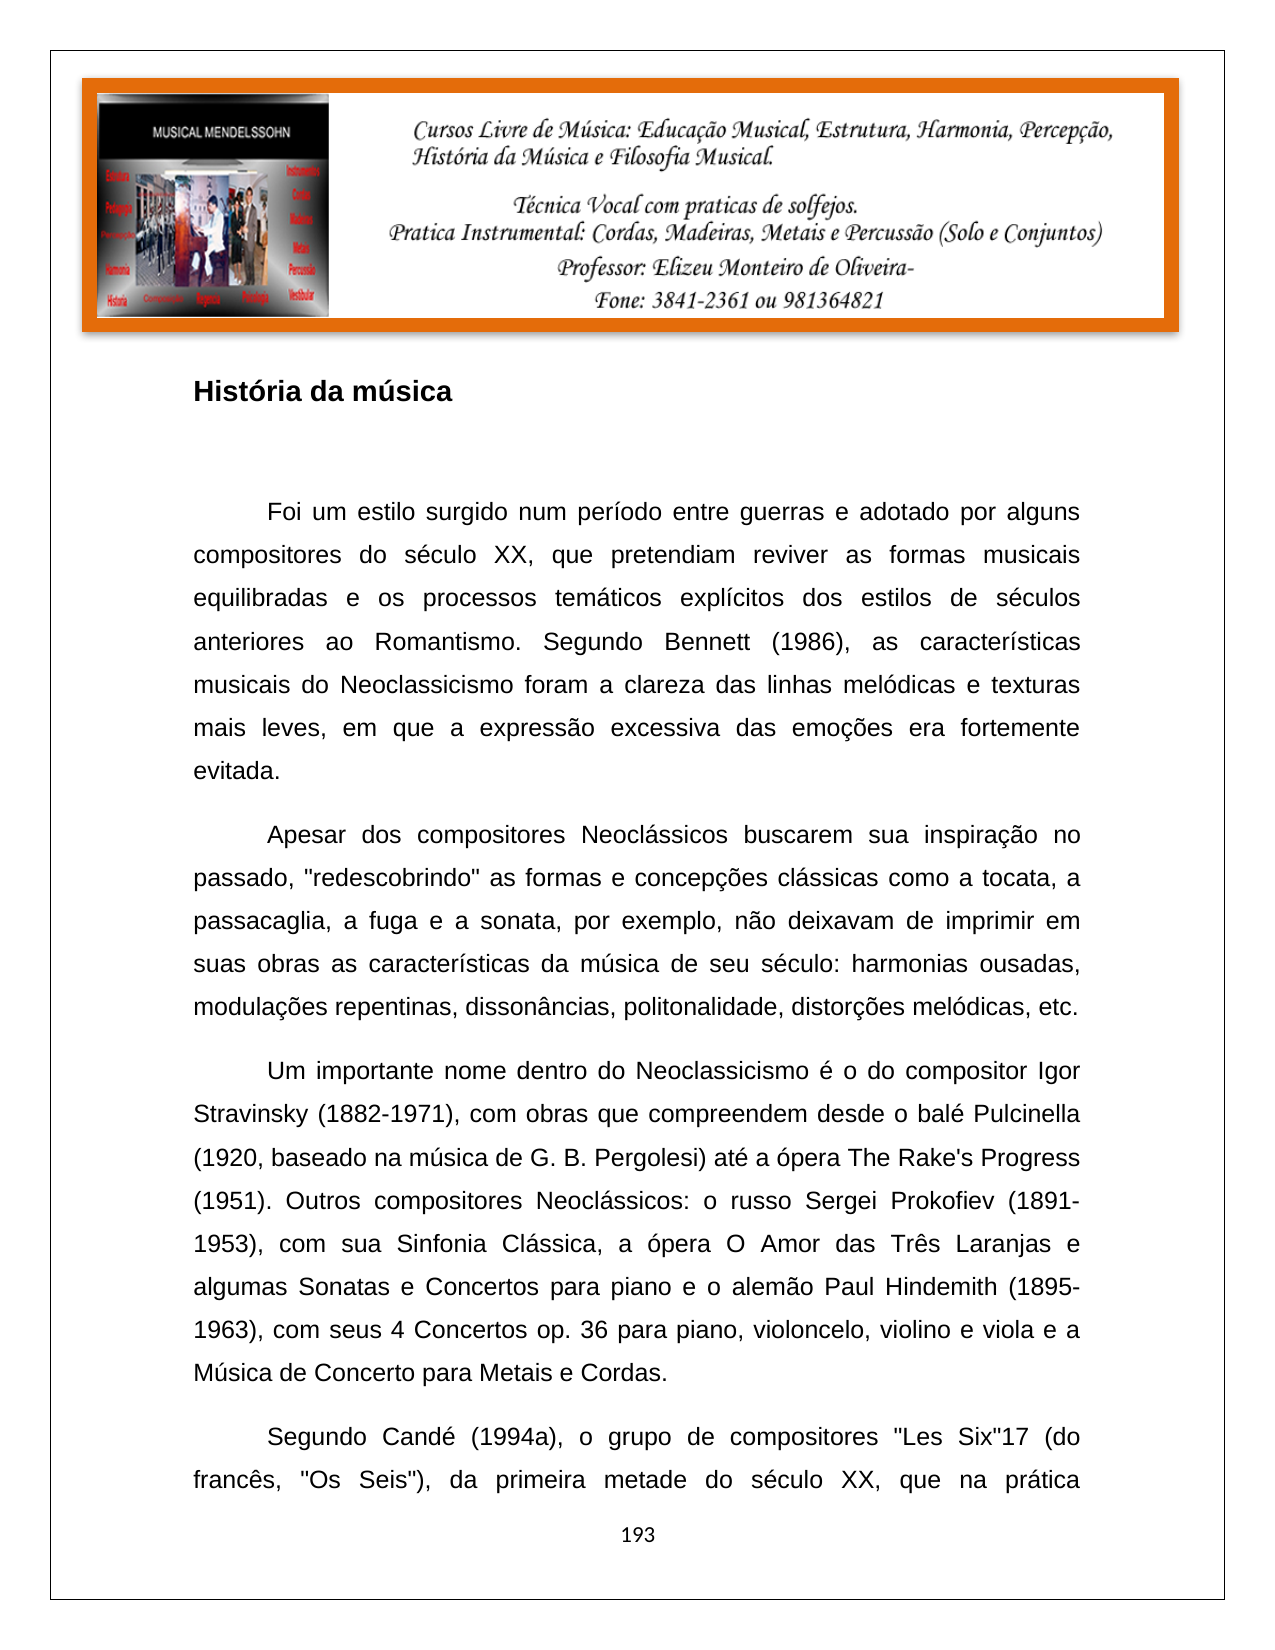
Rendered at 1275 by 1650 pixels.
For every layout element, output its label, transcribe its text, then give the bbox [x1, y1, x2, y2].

picture [97, 93, 1164, 318]
text Apesar dos compositores Neoclássicos buscarem sua inspiração no passado, "redescobrindo" as formas e concepções clássicas como a tocata, a passacaglia, a fuga e a sonata, por exemplo, não deixavam de imprimir em suas obras as características da música de seu século: harmonias ousadas, modulações repentinas, dissonâncias, politonalidade, distorções melódicas, etc. [193, 820, 1082, 1021]
text História da música [193, 374, 1082, 407]
text Foi um estilo surgido num período entre guerras e adotado por alguns compositores do século XX, que pretendiam reviver as formas musicais equilibradas e os processos temáticos explícitos dos estilos de séculos anteriores ao Romantismo. Segundo Bennett (1986), as características musicais do Neoclassicismo foram a clareza das linhas melódicas e texturas mais leves, em que a expressão excessiva das emoções era fortemente evitada. [193, 497, 1082, 784]
text Um importante nome dentro do Neoclassicismo é o do compositor Igor Stravinsky (1882-1971), com obras que compreendem desde o balé Pulcinella (1920, baseado na música de G. B. Pergolesi) até a ópera The Rake's Progress (1951). Outros compositores Neoclássicos: o russo Sergei Prokofiev (1891-1953), com sua Sinfonia Clássica, a ópera O Amor das Três Laranjas e algumas Sonatas e Concertos para piano e o alemão Paul Hindemith (1895-1963), com seus 4 Concertos op. 36 para piano, violoncelo, violino e viola e a Música de Concerto para Metais e Cordas. [193, 1056, 1082, 1387]
